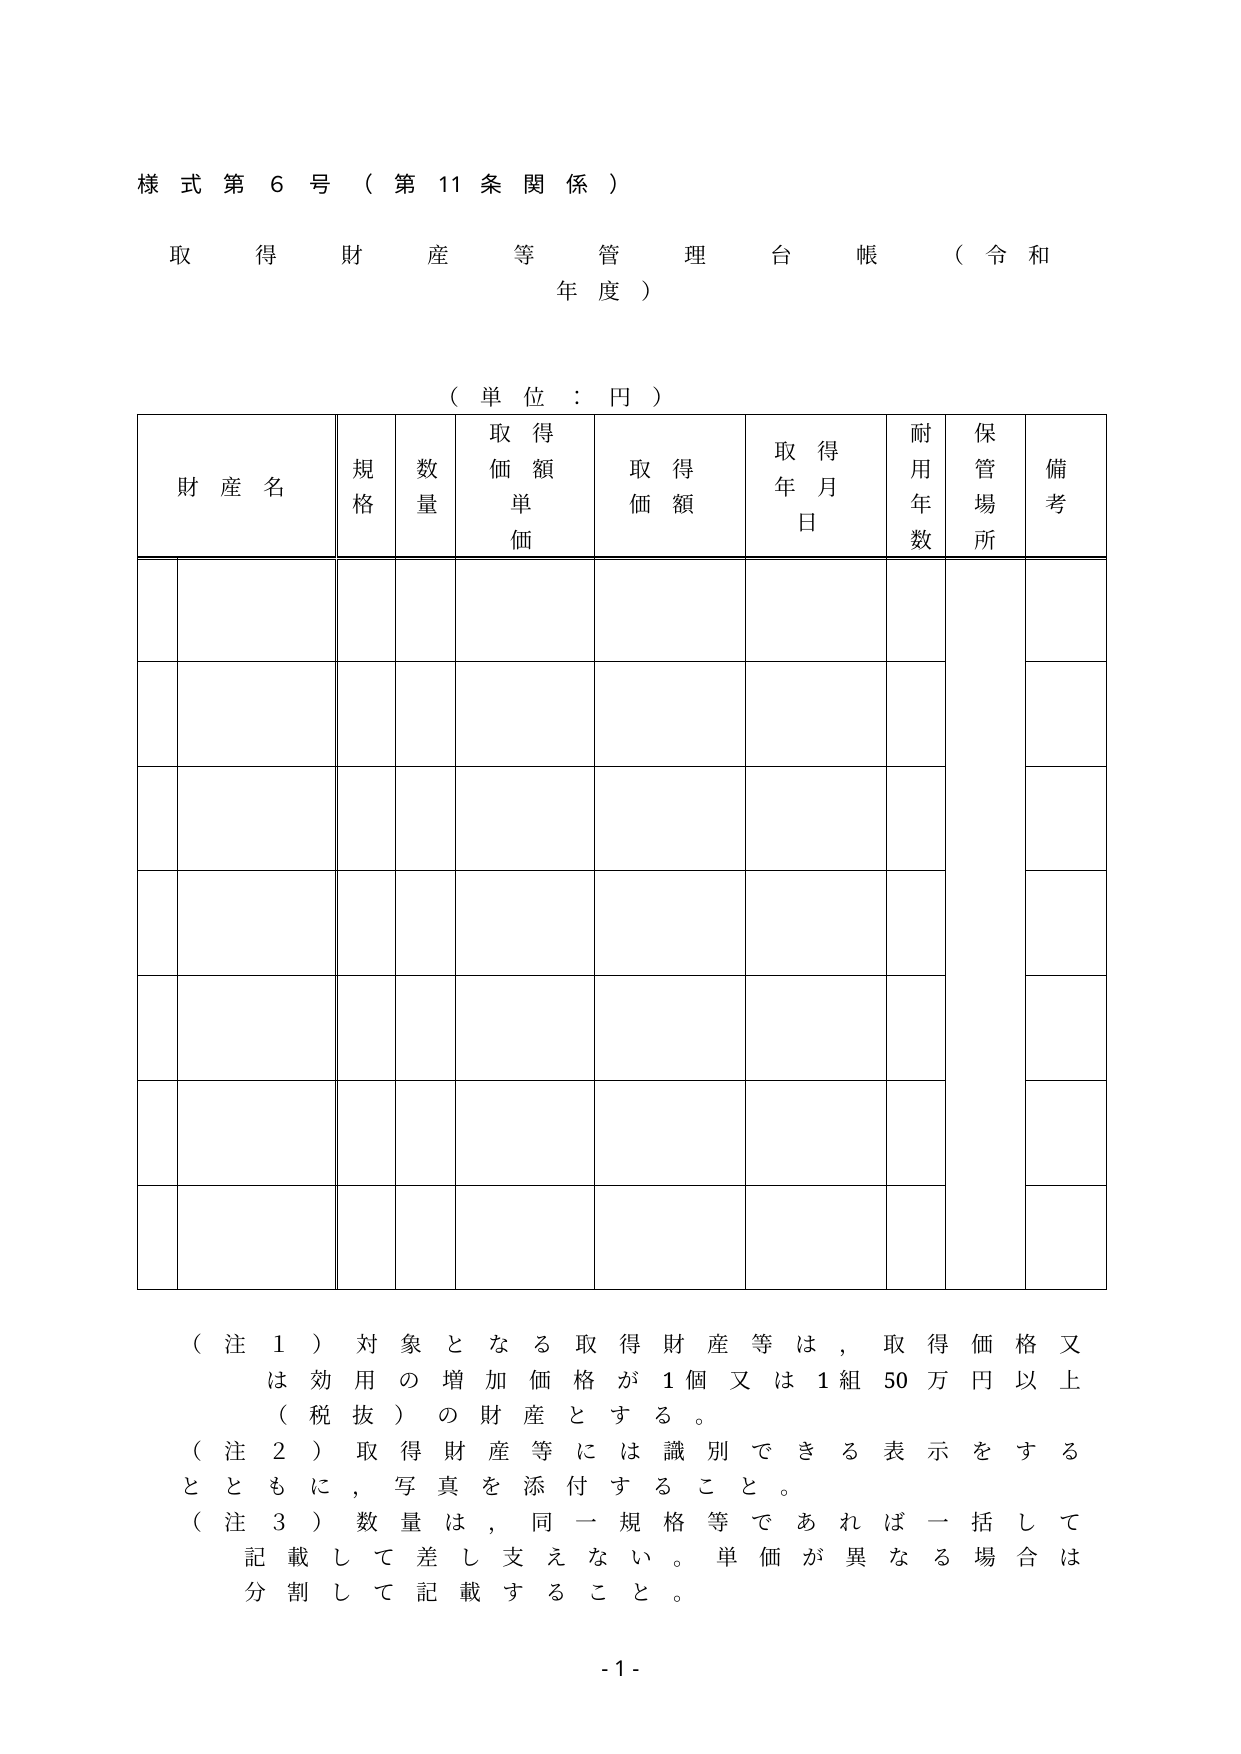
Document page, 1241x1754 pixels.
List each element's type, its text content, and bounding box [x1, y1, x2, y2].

table_cell [1026, 976, 1106, 1080]
table_cell [178, 1081, 335, 1184]
table_cell [746, 767, 886, 870]
table_cell [595, 871, 745, 975]
table_cell [746, 560, 886, 661]
table_cell [138, 560, 177, 661]
table_cell [746, 1081, 886, 1184]
table_cell [595, 976, 745, 1080]
table_cell [1026, 767, 1106, 870]
table_cell [178, 871, 335, 975]
table_cell [456, 1186, 594, 1289]
table_cell [746, 662, 886, 766]
text （単位：円） [339, 343, 1103, 414]
table_cell [396, 560, 455, 661]
table_cell [396, 662, 455, 766]
table_cell [887, 1081, 945, 1184]
table_cell [887, 871, 945, 975]
table_header 備考 [1026, 415, 1106, 556]
table_cell [595, 767, 745, 870]
table_cell [396, 871, 455, 975]
table_cell [595, 560, 745, 661]
table_cell [1026, 871, 1106, 975]
table_cell [887, 1186, 945, 1289]
table_cell [338, 976, 395, 1080]
table_cell [456, 976, 594, 1080]
table_cell [396, 976, 455, 1080]
table_cell [178, 767, 335, 870]
table_cell [338, 560, 395, 661]
table_cell [595, 1081, 745, 1184]
table_cell [456, 767, 594, 870]
table_cell [396, 767, 455, 870]
table_header 耐用 年数 [887, 415, 945, 556]
table_cell [1026, 662, 1106, 766]
table_cell [138, 767, 177, 870]
table_cell [396, 1081, 455, 1184]
table_cell [138, 976, 177, 1080]
table_cell [887, 767, 945, 870]
table_cell [456, 662, 594, 766]
table_header 取得価額 [595, 415, 745, 556]
table_header 取得価額 単 価 [456, 415, 594, 556]
table_cell [595, 1186, 745, 1289]
table_cell [138, 662, 177, 766]
table_cell [1026, 560, 1106, 661]
table_cell [138, 871, 177, 975]
table_cell [178, 976, 335, 1080]
table_header 取得年月日 [746, 415, 886, 556]
table_cell [887, 560, 945, 661]
text 様式第６号（第11条関係） [137, 166, 1103, 201]
table_cell [746, 1186, 886, 1289]
table_header 保管 場所 [946, 415, 1025, 556]
text （注３）数量は，同一規格等であれば一括して記載して差し支えない。単価が異なる場合は分割して記載すること。 [159, 1503, 1103, 1609]
table_cell [178, 1186, 335, 1289]
table_cell [396, 1186, 455, 1289]
table_cell [456, 560, 594, 661]
table_cell [338, 767, 395, 870]
table_cell [178, 662, 335, 766]
text （注２）取得財産等には識別できる表示をするとともに，写真を添付すること。 [159, 1432, 1103, 1503]
text 取 得 財 産 等 管 理 台 帳 （令和 年度） [137, 237, 1103, 307]
table_cell [456, 1081, 594, 1184]
text （注１）対象となる取得財産等は，取得価格又は効用の増加価格が1個又は1組50万円以上（税抜）の財産とする。 [159, 1326, 1103, 1432]
table_cell [338, 1081, 395, 1184]
table_cell [456, 871, 594, 975]
table_cell [338, 871, 395, 975]
table_cell [338, 1186, 395, 1289]
table_header 規 格 [338, 415, 395, 556]
table_header 数量 [396, 415, 455, 556]
table_cell [946, 560, 1025, 1289]
table_cell [746, 871, 886, 975]
table_cell [746, 976, 886, 1080]
table_cell [1026, 1186, 1106, 1289]
table_cell [887, 976, 945, 1080]
table_cell [338, 662, 395, 766]
table_cell [178, 560, 335, 661]
table_cell [1026, 1081, 1106, 1184]
table_cell [595, 662, 745, 766]
table_cell [138, 1186, 177, 1289]
table_cell [887, 662, 945, 766]
table_cell [138, 1081, 177, 1184]
table_header 財産名 [138, 415, 335, 556]
